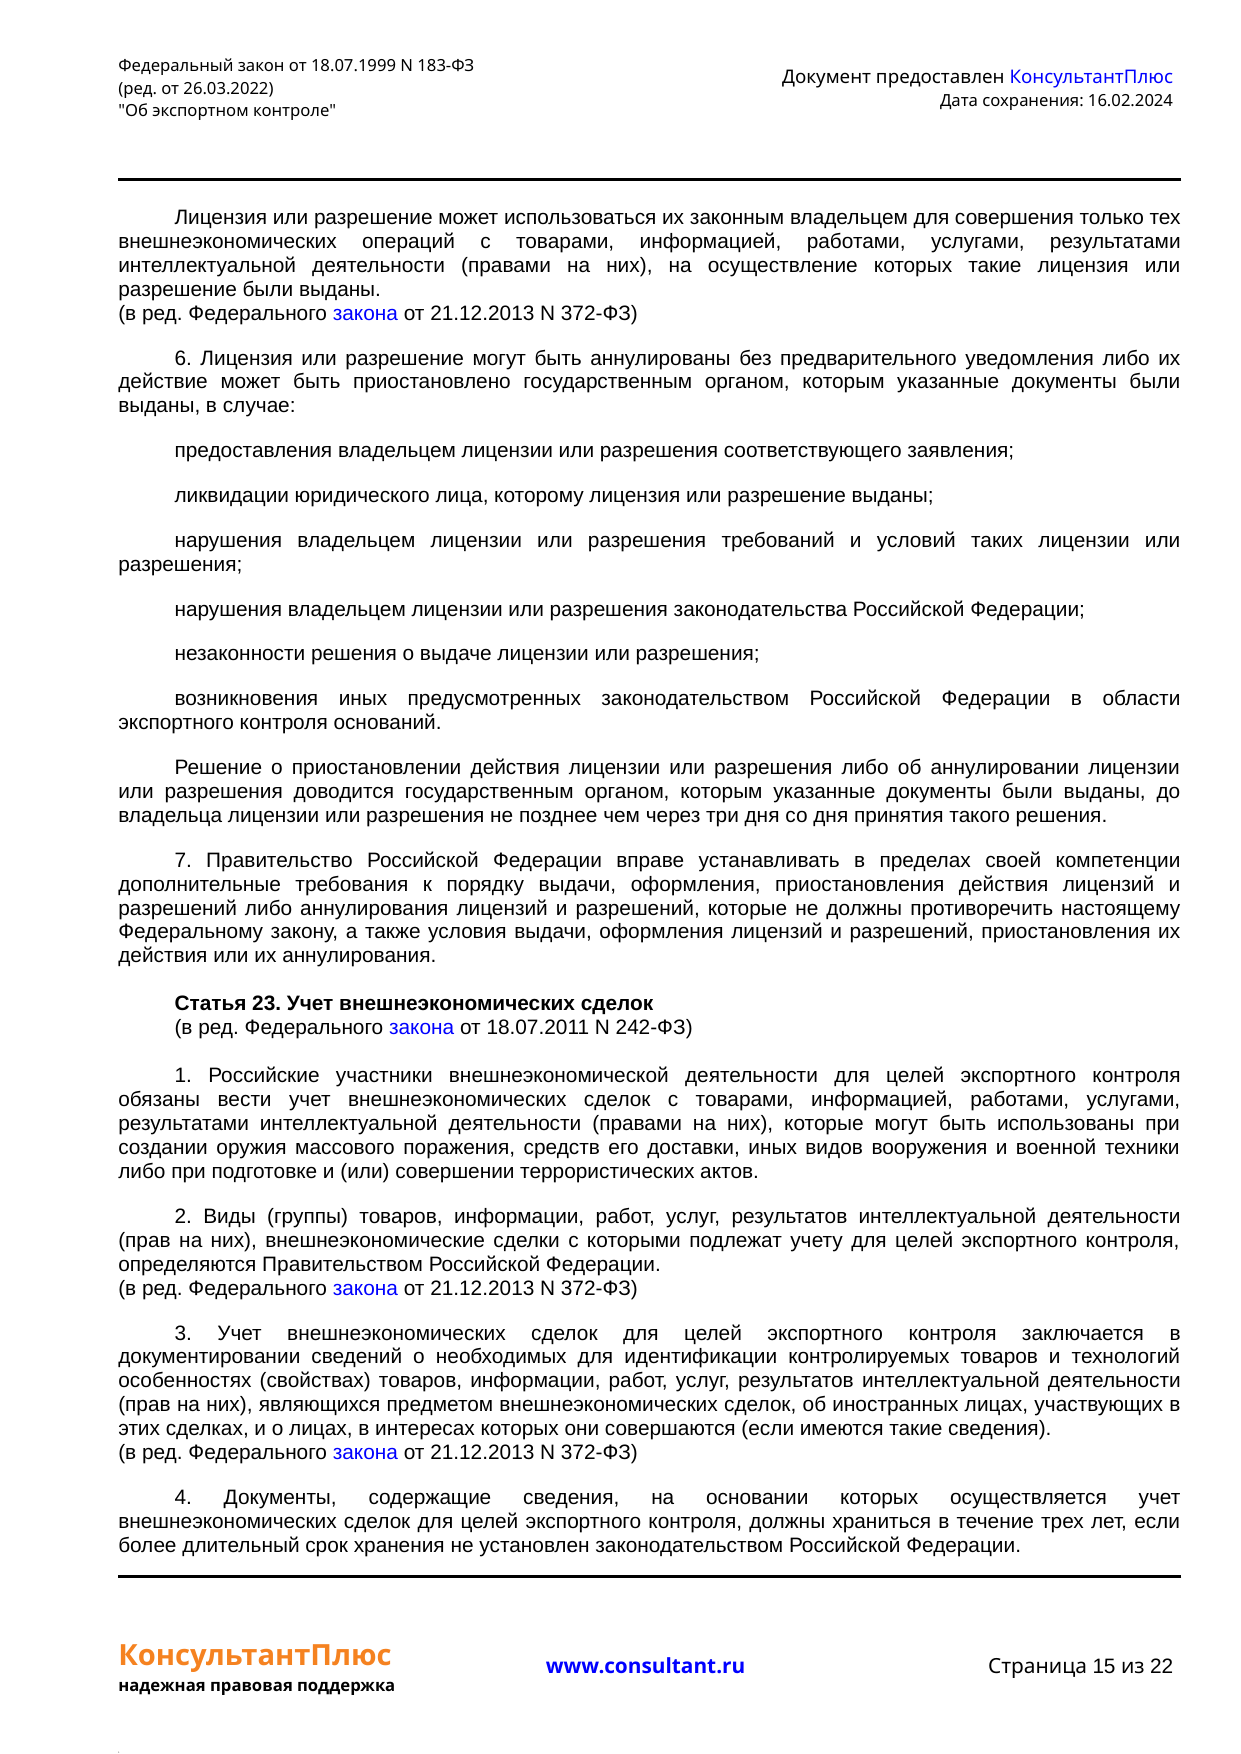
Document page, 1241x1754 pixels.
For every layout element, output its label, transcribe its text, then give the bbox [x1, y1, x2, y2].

text Решение о приостановлении действия лицензии или разрешения либо об аннулировании лицензии или разрешения доводится государственным органом, которым указанные документы были выданы, до владельца лицензии или разрешения не позднее чем через три дня со дня принятия такого решения. [118, 755, 1181, 827]
text (в ред. Федерального закона от 21.12.2013 N 372-ФЗ) [118, 1440, 1181, 1464]
text (в ред. Федерального закона от 21.12.2013 N 372-ФЗ) [118, 301, 1181, 324]
text 2. Виды (группы) товаров, информации, работ, услуг, результатов интеллектуальной деятельности (прав на них), внешнеэкономические сделки с которыми подлежат учету для целей экспортного контроля, определяются Правительством Российской Федерации. [118, 1204, 1181, 1276]
text (в ред. Федерального закона от 18.07.2011 N 242-ФЗ) [118, 1015, 1181, 1039]
text нарушения владельцем лицензии или разрешения требований и условий таких лицензии или разрешения; [118, 528, 1181, 576]
text 4. Документы, содержащие сведения, на основании которых осуществляется учет внешнеэкономических сделок для целей экспортного контроля, должны храниться в течение трех лет, если более длительный срок хранения не установлен законодательством Российской Федерации. [118, 1485, 1181, 1557]
text 3. Учет внешнеэкономических сделок для целей экспортного контроля заключается в документировании сведений о необходимых для идентификации контролируемых товаров и технологий особенностях (свойствах) товаров, информации, работ, услуг, результатов интеллектуальной деятельности (прав на них), являющихся предметом внешнеэкономических сделок, об иностранных лицах, участвующих в этих сделках, и о лицах, в интересах которых они совершаются (если имеются такие сведения). [118, 1320, 1181, 1440]
text 1. Российские участники внешнеэкономической деятельности для целей экспортного контроля обязаны вести учет внешнеэкономических сделок с товарами, информацией, работами, услугами, результатами интеллектуальной деятельности (правами на них), которые могут быть использованы при создании оружия массового поражения, средств его доставки, иных видов вооружения и военной техники либо при подготовке и (или) совершении террористических актов. [118, 1063, 1181, 1183]
text возникновения иных предусмотренных законодательством Российской Федерации в области экспортного контроля оснований. [118, 686, 1181, 734]
text (в ред. Федерального закона от 21.12.2013 N 372-ФЗ) [118, 1276, 1181, 1299]
text нарушения владельцем лицензии или разрешения законодательства Российской Федерации; [118, 596, 1181, 620]
text 6. Лицензия или разрешение могут быть аннулированы без предварительного уведомления либо их действие может быть приостановлено государственным органом, которым указанные документы были выданы, в случае: [118, 345, 1181, 417]
text Лицензия или разрешение может использоваться их законным владельцем для совершения только тех внешнеэкономических операций с товарами, информацией, работами, услугами, результатами интеллектуальной деятельности (правами на них), на осуществление которых такие лицензия или разрешение были выданы. [118, 205, 1181, 301]
text ликвидации юридического лица, которому лицензия или разрешение выданы; [118, 483, 1181, 507]
title Статья 23. Учет внешнеэкономических сделок [118, 991, 1181, 1015]
text предоставления владельцем лицензии или разрешения соответствующего заявления; [118, 438, 1181, 462]
text незаконности решения о выдаче лицензии или разрешения; [118, 641, 1181, 665]
text 7. Правительство Российской Федерации вправе устанавливать в пределах своей компетенции дополнительные требования к порядку выдачи, оформления, приостановления действия лицензий и разрешений либо аннулирования лицензий и разрешений, которые не должны противоречить настоящему Федеральному закону, а также условия выдачи, оформления лицензий и разрешений, приостановления их действия или их аннулирования. [118, 847, 1181, 967]
